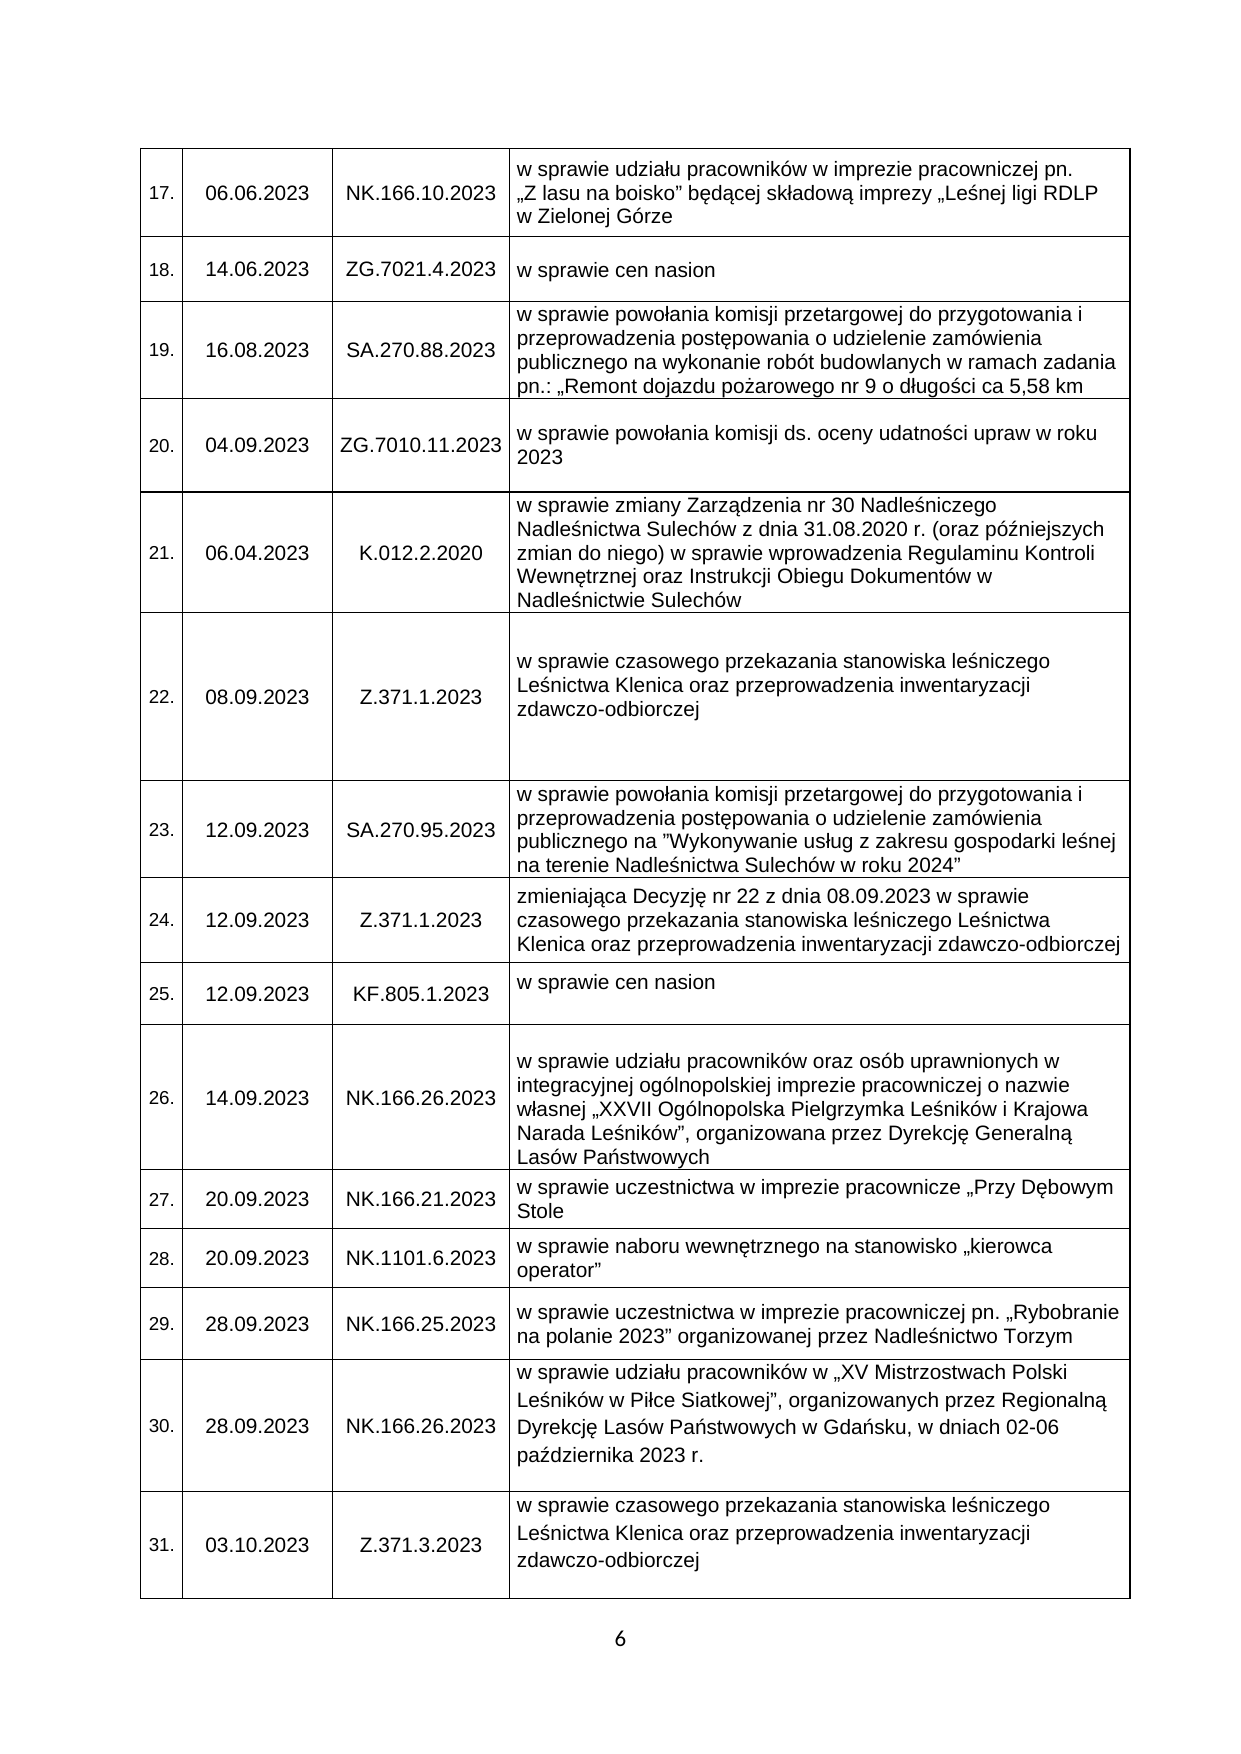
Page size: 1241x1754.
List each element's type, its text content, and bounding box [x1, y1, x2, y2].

table_cell w sprawie powołania komisji ds. oceny udatności upraw w roku 2023 [510, 399, 1129, 491]
table_cell w sprawie cen nasion [510, 963, 1129, 1024]
table_cell w sprawie udziału pracowników oraz osób uprawnionych w integracyjnej ogólnopolskiej imprezie pracowniczej o nazwie własnej „XXVII Ogólnopolska Pielgrzymka Leśników i Krajowa Narada Leśników”, organizowana przez Dyrekcję Generalną Lasów Państwowych [510, 1025, 1129, 1169]
table_cell 18. [141, 237, 182, 301]
table_cell 06.06.2023 [183, 149, 332, 236]
table_cell 26. [141, 1025, 182, 1169]
table_cell 03.10.2023 [183, 1492, 332, 1598]
table_cell 23. [141, 781, 182, 877]
table_cell Z.371.1.2023 [333, 613, 509, 780]
table_cell KF.805.1.2023 [333, 963, 509, 1024]
table_cell w sprawie cen nasion [510, 237, 1129, 301]
table_cell 12.09.2023 [183, 963, 332, 1024]
table_cell 24. [141, 878, 182, 962]
table_cell w sprawie powołania komisji przetargowej do przygotowania i przeprowadzenia postępowania o udzielenie zamówienia publicznego na wykonanie robót budowlanych w ramach zadania pn.: „Remont dojazdu pożarowego nr 9 o długości ca 5,58 km [510, 302, 1129, 398]
table_cell 28.09.2023 [183, 1288, 332, 1359]
table_cell SA.270.88.2023 [333, 302, 509, 398]
table_cell zmieniająca Decyzję nr 22 z dnia 08.09.2023 w sprawie czasowego przekazania stanowiska leśniczego Leśnictwa Klenica oraz przeprowadzenia inwentaryzacji zdawczo-odbiorczej [510, 878, 1129, 962]
table_cell NK.166.21.2023 [333, 1170, 509, 1228]
table_cell 25. [141, 963, 182, 1024]
table_cell 28.09.2023 [183, 1360, 332, 1491]
table_cell 28. [141, 1229, 182, 1287]
table_cell 22. [141, 613, 182, 780]
table_cell 06.04.2023 [183, 493, 332, 612]
table_cell NK.166.26.2023 [333, 1025, 509, 1169]
table_cell w sprawie uczestnictwa w imprezie pracowniczej pn. „Rybobranie na polanie 2023” organizowanej przez Nadleśnictwo Torzym [510, 1288, 1129, 1359]
table_cell NK.1101.6.2023 [333, 1229, 509, 1287]
table_cell 17. [141, 149, 182, 236]
table_cell w sprawie uczestnictwa w imprezie pracownicze „Przy Dębowym Stole [510, 1170, 1129, 1228]
table_cell 20.09.2023 [183, 1170, 332, 1228]
table_cell ZG.7010.11.2023 [333, 399, 509, 491]
table_cell 14.06.2023 [183, 237, 332, 301]
table_cell 21. [141, 493, 182, 612]
table_cell 30. [141, 1360, 182, 1491]
table_cell w sprawie zmiany Zarządzenia nr 30 Nadleśniczego Nadleśnictwa Sulechów z dnia 31.08.2020 r. (oraz późniejszych zmian do niego) w sprawie wprowadzenia Regulaminu Kontroli Wewnętrznej oraz Instrukcji Obiegu Dokumentów w Nadleśnictwie Sulechów [510, 493, 1129, 612]
table_cell 04.09.2023 [183, 399, 332, 491]
table_cell 08.09.2023 [183, 613, 332, 780]
table_cell 19. [141, 302, 182, 398]
table_cell 31. [141, 1492, 182, 1598]
table_cell w sprawie czasowego przekazania stanowiska leśniczego Leśnictwa Klenica oraz przeprowadzenia inwentaryzacji zdawczo-odbiorczej [510, 613, 1129, 780]
table_cell 12.09.2023 [183, 878, 332, 962]
table_cell NK.166.10.2023 [333, 149, 509, 236]
table_cell NK.166.26.2023 [333, 1360, 509, 1491]
table_cell 12.09.2023 [183, 781, 332, 877]
table_cell ZG.7021.4.2023 [333, 237, 509, 301]
table_cell NK.166.25.2023 [333, 1288, 509, 1359]
table_cell Z.371.3.2023 [333, 1492, 509, 1598]
table_cell 20.09.2023 [183, 1229, 332, 1287]
table_cell 27. [141, 1170, 182, 1228]
table_cell 14.09.2023 [183, 1025, 332, 1169]
table_cell w sprawie czasowego przekazania stanowiska leśniczego Leśnictwa Klenica oraz przeprowadzenia inwentaryzacji zdawczo-odbiorczej [510, 1492, 1129, 1598]
table_cell K.012.2.2020 [333, 493, 509, 612]
table_cell w sprawie powołania komisji przetargowej do przygotowania i przeprowadzenia postępowania o udzielenie zamówienia publicznego na ”Wykonywanie usług z zakresu gospodarki leśnej na terenie Nadleśnictwa Sulechów w roku 2024” [510, 781, 1129, 877]
table_cell w sprawie udziału pracowników w imprezie pracowniczej pn. „Z lasu na boisko” będącej składową imprezy „Leśnej ligi RDLP w Zielonej Górze [510, 149, 1129, 236]
table_cell w sprawie naboru wewnętrznego na stanowisko „kierowca operator” [510, 1229, 1129, 1287]
table_cell 20. [141, 399, 182, 491]
table_cell 29. [141, 1288, 182, 1359]
table_cell w sprawie udziału pracowników w „XV Mistrzostwach Polski Leśników w Piłce Siatkowej”, organizowanych przez Regionalną Dyrekcję Lasów Państwowych w Gdańsku, w dniach 02-06 października 2023 r. [510, 1360, 1129, 1491]
table_cell 16.08.2023 [183, 302, 332, 398]
table_cell SA.270.95.2023 [333, 781, 509, 877]
table_cell Z.371.1.2023 [333, 878, 509, 962]
